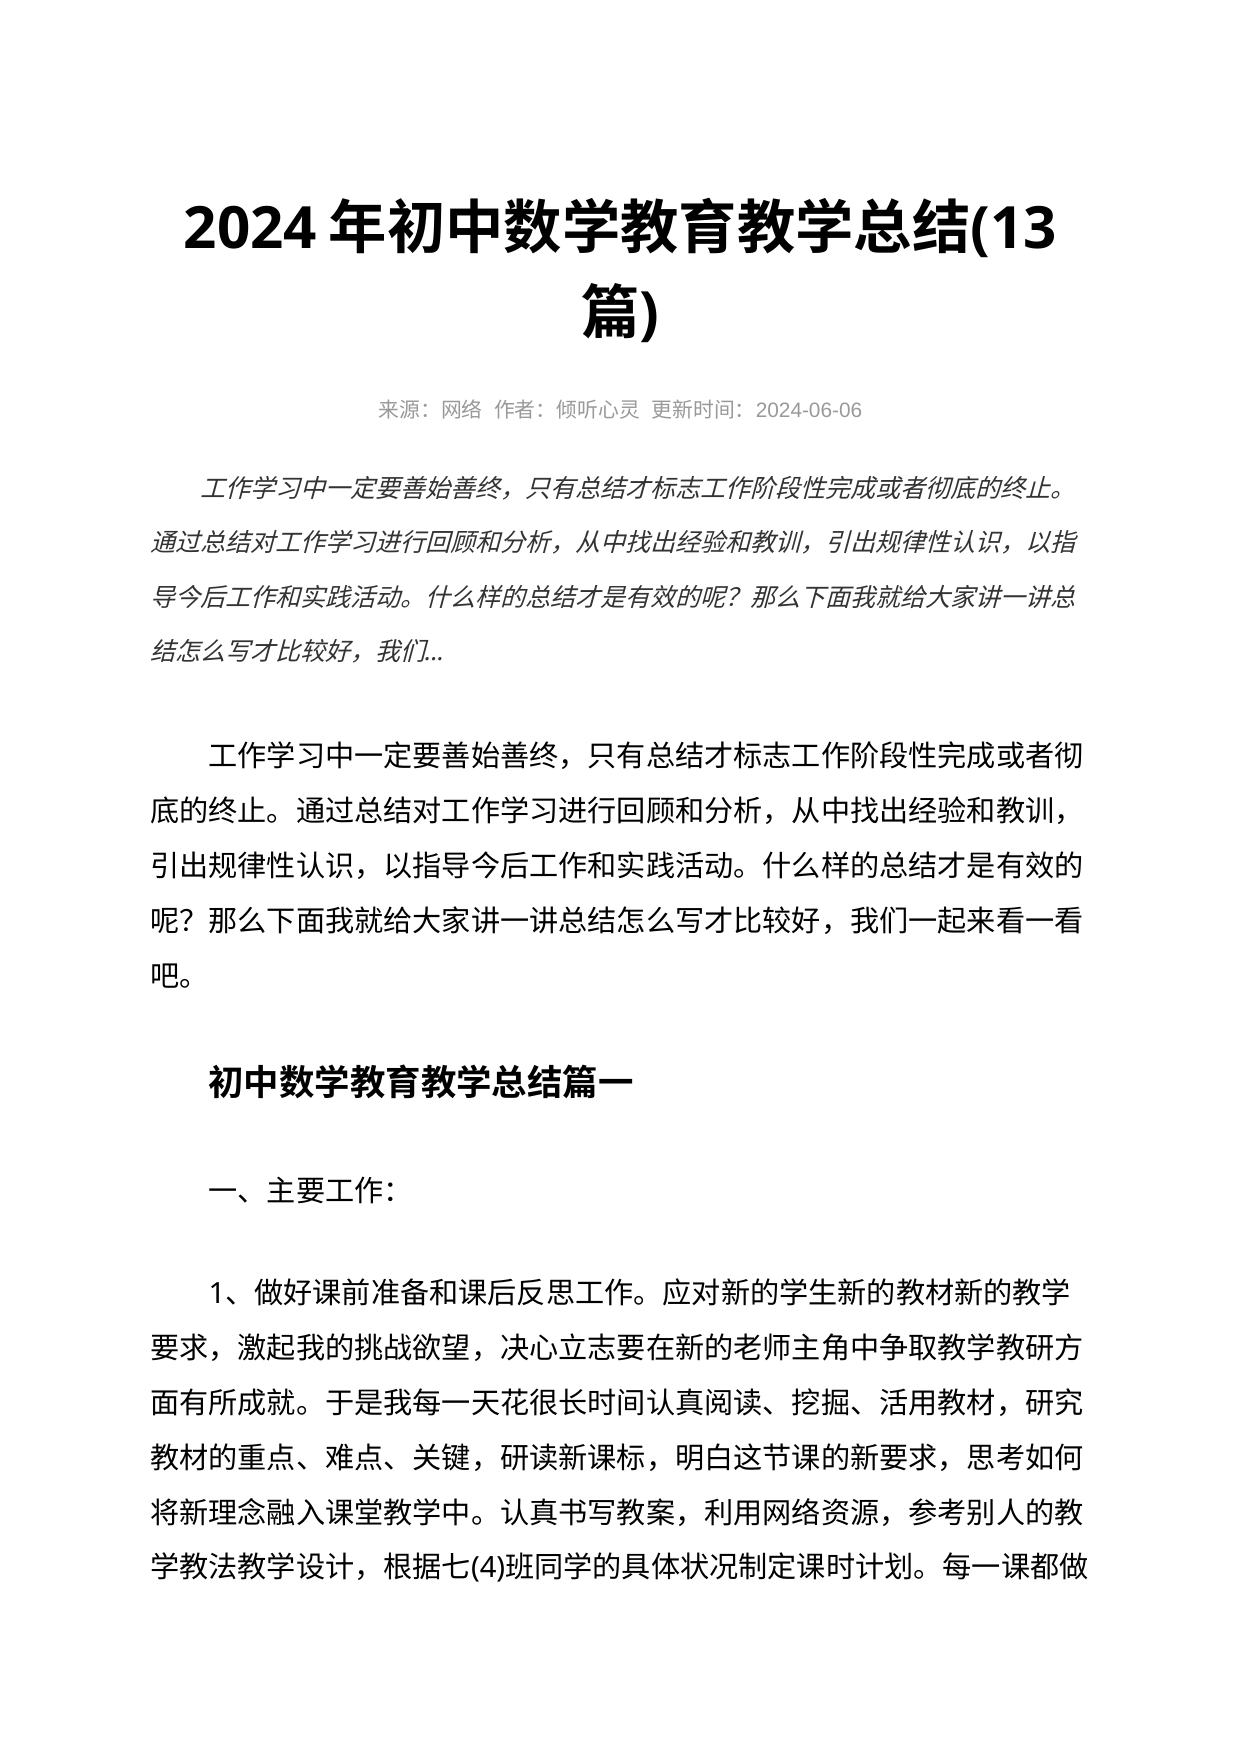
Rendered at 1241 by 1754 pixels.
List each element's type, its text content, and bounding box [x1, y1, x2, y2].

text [150, 1269, 1090, 1586]
text 工作学习中一定要善始善终，只有总结才标志工作阶段性完成或者彻底的终止。通过总结对工作学习进行回顾和分析，从中找出经验和教训，引出规律性认识，以指导今后工作和实践活动。什么样的总结才是有效的呢？那么下面我就给大家讲一讲总结怎么写才比较好，我们一起来看一看吧。 [150, 733, 1090, 995]
subtitle 2024年初中数学教育教学总结(13篇) [150, 181, 1090, 351]
text 初中数学教育教学总结篇一 [150, 1054, 1090, 1106]
text 工作学习中一定要善始善终，只有总结才标志工作阶段性完成或者彻底的终止。通过总结对工作学习进行回顾和分析，从中找出经验和教训，引出规律性认识，以指导今后工作和实践活动。什么样的总结才是有效的呢？那么下面我就给大家讲一讲总结怎么写才比较好，我们... [150, 468, 1090, 668]
text 一、主要工作： [150, 1168, 1090, 1210]
text 来源：网络 作者：倾听心灵 更新时间：2024-06-06 [150, 398, 1090, 422]
